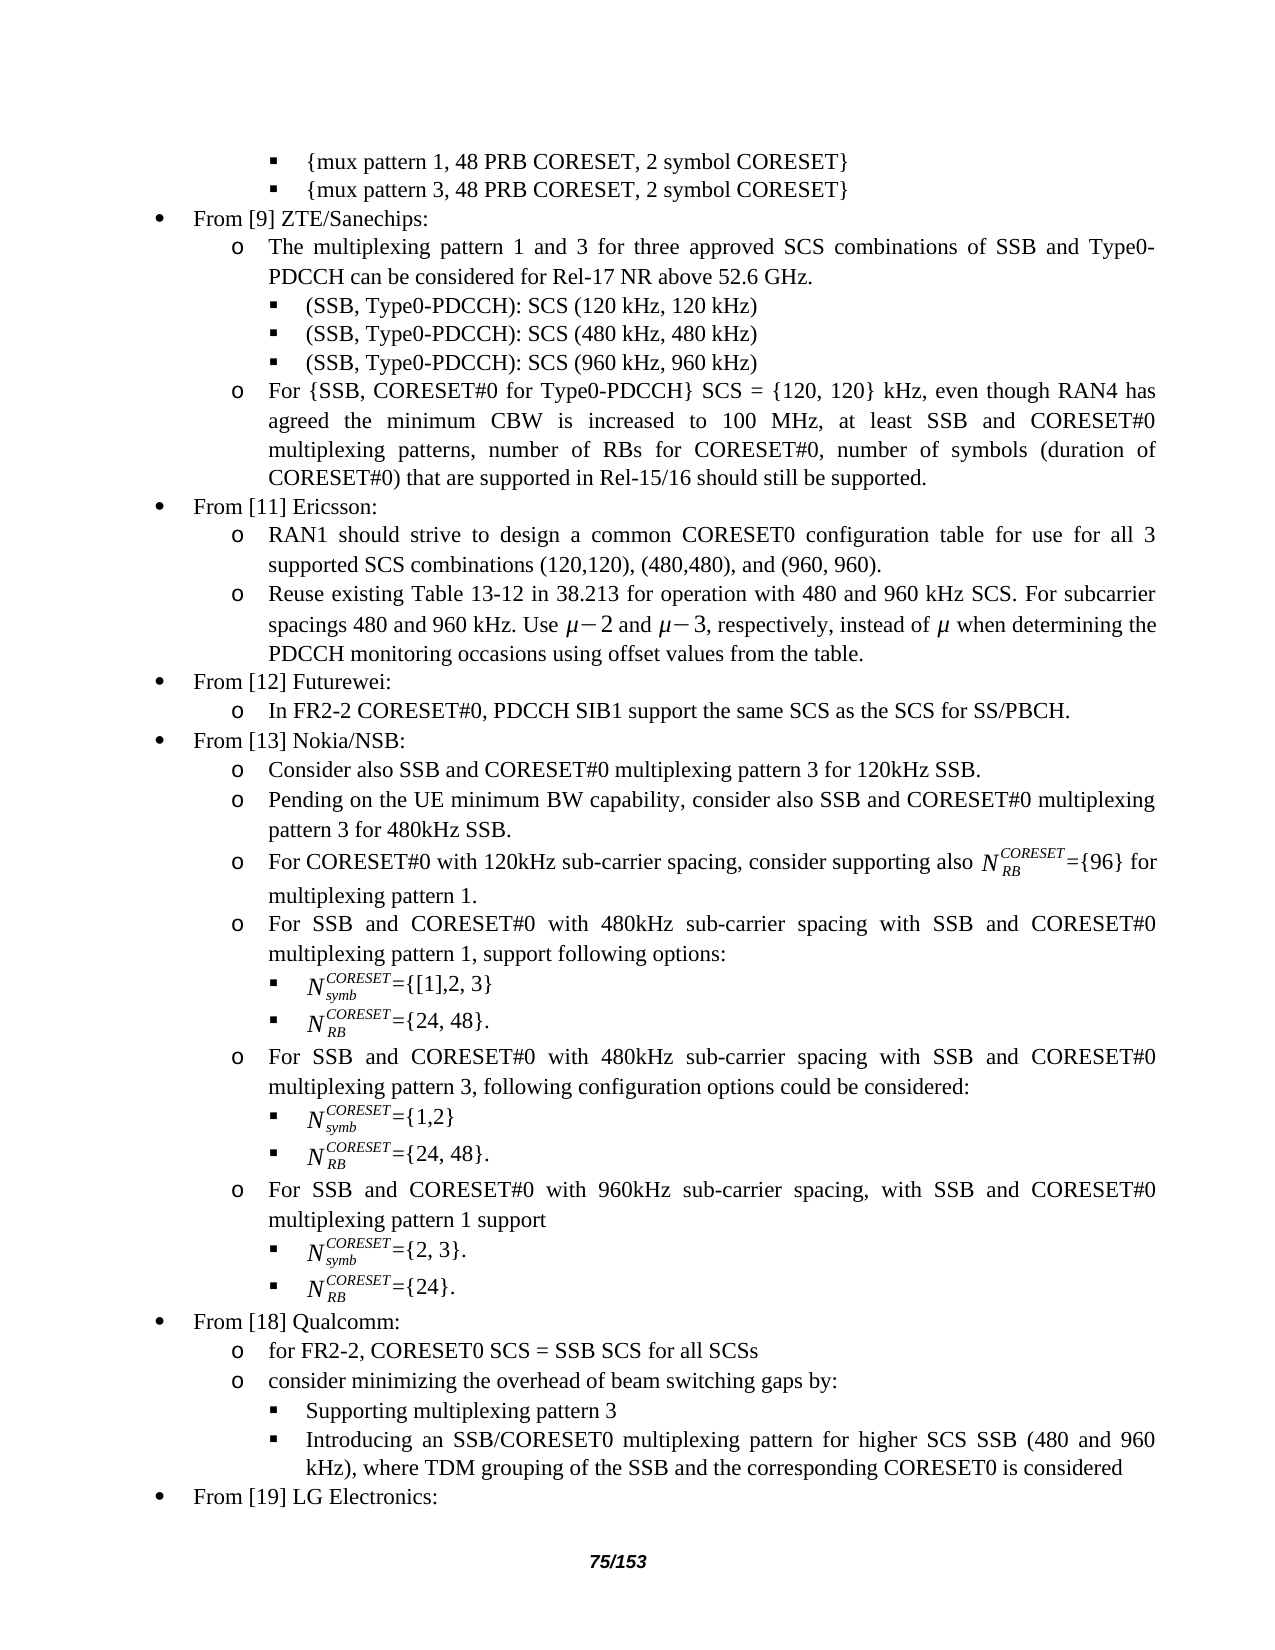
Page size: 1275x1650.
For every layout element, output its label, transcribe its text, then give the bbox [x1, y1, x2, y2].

list Pending on the UE minimum BW capability, consider also SSB and CORESET#0 multiplexing pattern 3 for 480kHz SSB. [231, 786, 1157, 843]
list ={24, 48}. [268, 1139, 1157, 1173]
list For CORESET#0 with 120kHz sub-carrier spacing, consider supporting also ={96} for multiplexing pattern 1. [231, 845, 1157, 908]
list From [13] Nokia/NSB: [156, 727, 1157, 753]
list {mux pattern 3, 48 PRB CORESET, 2 symbol CORESET} [268, 176, 1157, 202]
list In FR2-2 CORESET#0, PDCCH SIB1 support the same SCS as the SCS for SS/PBCH. [231, 697, 1157, 725]
list From [12] Futurewei: [156, 668, 1157, 695]
list Consider also SSB and CORESET#0 multiplexing pattern 3 for 120kHz SSB. [231, 756, 1157, 784]
list Introducing an SSB/CORESET0 multiplexing pattern for higher SCS SSB (480 and 960 kHz), where TDM grouping of the SSB and the corresponding CORESET0 is considered [268, 1426, 1157, 1481]
list ={24, 48}. [268, 1006, 1157, 1041]
list From [11] Ericsson: [156, 493, 1157, 519]
list {mux pattern 1, 48 PRB CORESET, 2 symbol CORESET} [268, 148, 1157, 174]
list Supporting multiplexing pattern 3 [268, 1398, 1157, 1424]
list consider minimizing the overhead of beam switching gaps by: [231, 1367, 1157, 1395]
list RAN1 should strive to design a common CORESET0 configuration table for use for all 3 supported SCS combinations (120,120), (480,480), and (960, 960). [231, 521, 1157, 578]
list Reuse existing Table 13-12 in 38.213 for operation with 480 and 960 kHz SCS. For subcarrier spacings 480 and 960 kHz. Use and , respectively, instead of when determining the PDCCH monitoring occasions using offset values from the table. [231, 580, 1157, 666]
list For {SSB, CORESET#0 for Type0-PDCCH} SCS = {120, 120} kHz, even though RAN4 has agreed the minimum CBW is increased to 100 MHz, at least SSB and CORESET#0 multiplexing patterns, number of RBs for CORESET#0, number of symbols (duration of CORESET#0) that are supported in Rel-15/16 should still be supported. [231, 377, 1157, 491]
list The multiplexing pattern 1 and 3 for three approved SCS combinations of SSB and Type0-PDCCH can be considered for Rel-17 NR above 52.6 GHz. [231, 233, 1157, 290]
list (SSB, Type0-PDCCH): SCS (960 kHz, 960 kHz) [268, 349, 1157, 375]
list From [19] LG Electronics: [156, 1483, 1157, 1509]
list For SSB and CORESET#0 with 480kHz sub-carrier spacing with SSB and CORESET#0 multiplexing pattern 3, following configuration options could be considered: [231, 1043, 1157, 1099]
list From [18] Qualcomm: [156, 1308, 1157, 1335]
list For SSB and CORESET#0 with 960kHz sub-carrier spacing, with SSB and CORESET#0 multiplexing pattern 1 support [231, 1176, 1157, 1232]
list ={2, 3}. [268, 1234, 1157, 1269]
list (SSB, Type0-PDCCH): SCS (480 kHz, 480 kHz) [268, 320, 1157, 347]
list ={[1],2, 3} [268, 969, 1157, 1004]
list ={1,2} [268, 1102, 1157, 1137]
list for FR2-2, CORESET0 SCS = SSB SCS for all SCSs [231, 1337, 1157, 1365]
list From [9] ZTE/Sanechips: [156, 204, 1157, 231]
list For SSB and CORESET#0 with 480kHz sub-carrier spacing with SSB and CORESET#0 multiplexing pattern 1, support following options: [231, 910, 1157, 967]
list ={24}. [268, 1271, 1157, 1306]
list (SSB, Type0-PDCCH): SCS (120 kHz, 120 kHz) [268, 292, 1157, 318]
